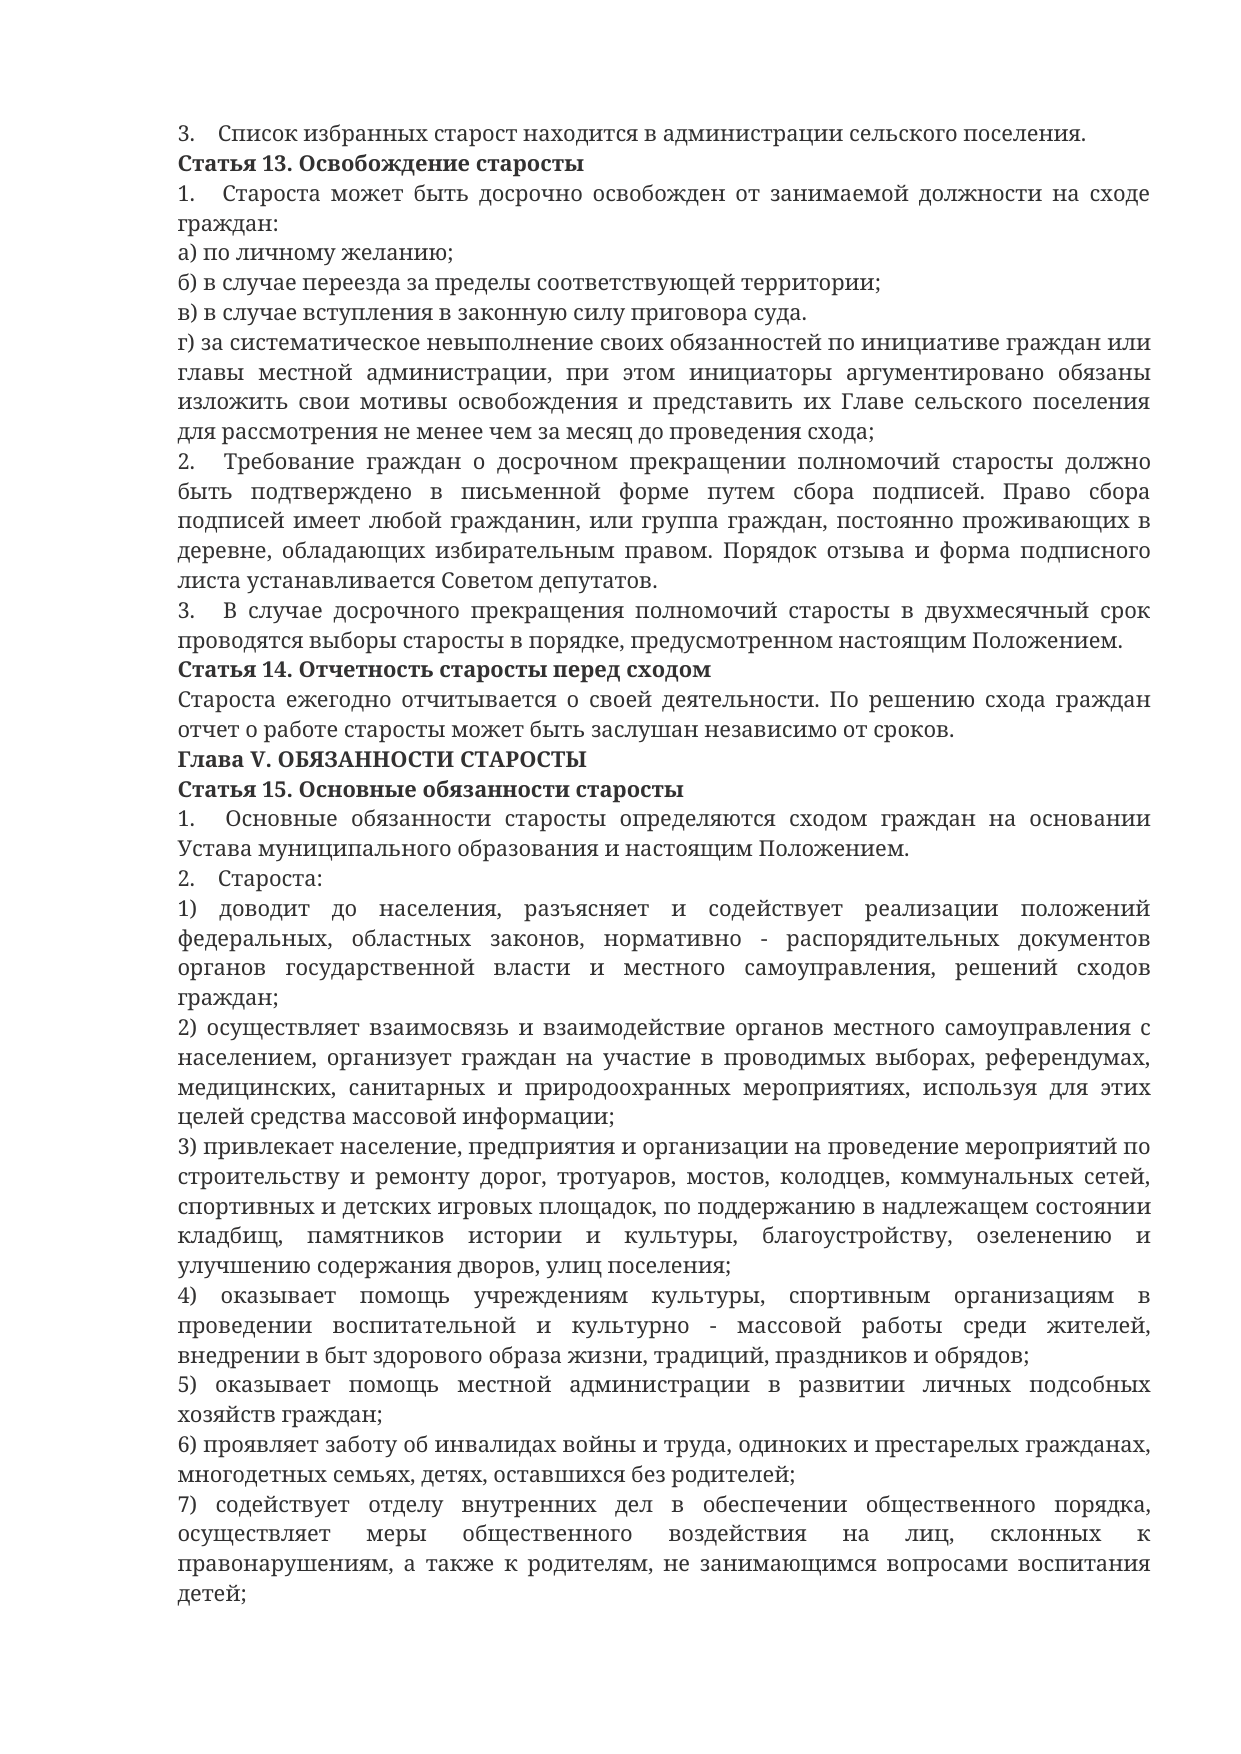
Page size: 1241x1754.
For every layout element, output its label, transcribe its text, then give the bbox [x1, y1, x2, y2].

text Статья 15. Основные обязанности старосты [177, 773, 1152, 803]
text 1) доводит до населения, разъясняет и содействует реализации положений федеральных, областных законов, нормативно - распорядительных документов органов государственной власти и местного самоуправления, решений сходов граждан; [177, 893, 1152, 1012]
text 7) содействует отделу внутренних дел в обеспечении общественного порядка, осуществляет меры общественного воздействия на лиц, склонных к правонарушениям, а также к родителям, не занимающимся вопросами воспитания детей; [177, 1488, 1152, 1608]
text 1. Староста может быть досрочно освобожден от занимаемой должности на сходе граждан: [177, 178, 1152, 237]
text Статья 13. Освобождение старосты [177, 148, 1152, 178]
text 3. Список избранных старост находится в администрации сельского поселения. [177, 118, 1152, 148]
text 2. Требование граждан о досрочном прекращении полномочий старосты должно быть подтверждено в письменной форме путем сбора подписей. Право сбора подписей имеет любой гражданин, или группа граждан, постоянно проживающих в деревне, обладающих избирательным правом. Порядок отзыва и форма подписного листа устанавливается Советом депутатов. [177, 446, 1152, 595]
text а) по личному желанию; [177, 237, 1152, 267]
text Статья 14. Отчетность старосты перед сходом [177, 654, 1152, 684]
text в) в случае вступления в законную силу приговора суда. [177, 297, 1152, 327]
text 1. Основные обязанности старосты определяются сходом граждан на основании Устава муниципального образования и настоящим Положением. [177, 803, 1152, 863]
text 4) оказывает помощь учреждениям культуры, спортивным организациям в проведении воспитательной и культурно - массовой работы среди жителей, внедрении в быт здорового образа жизни, традиций, праздников и обрядов; [177, 1280, 1152, 1369]
text 2) осуществляет взаимосвязь и взаимодействие органов местного самоуправления с населением, организует граждан на участие в проводимых выборах, референдумах, медицинских, санитарных и природоохранных мероприятиях, используя для этих целей средства массовой информации; [177, 1012, 1152, 1131]
text г) за систематическое невыполнение своих обязанностей по инициативе граждан или главы местной администрации, при этом инициаторы аргументировано обязаны изложить свои мотивы освобождения и представить их Главе сельского поселения для рассмотрения не менее чем за месяц до проведения схода; [177, 327, 1152, 446]
text 3. В случае досрочного прекращения полномочий старосты в двухмесячный срок проводятся выборы старосты в порядке, предусмотренном настоящим Положением. [177, 595, 1152, 654]
text Глава V. ОБЯЗАННОСТИ СТАРОСТЫ [177, 744, 1152, 773]
text б) в случае переезда за пределы соответствующей территории; [177, 267, 1152, 297]
text 6) проявляет заботу об инвалидах войны и труда, одиноких и престарелых гражданах, многодетных семьях, детях, оставшихся без родителей; [177, 1429, 1152, 1488]
text 2. Староста: [177, 863, 1152, 893]
text 5) оказывает помощь местной администрации в развитии личных подсобных хозяйств граждан; [177, 1369, 1152, 1429]
text Староста ежегодно отчитывается о своей деятельности. По решению схода граждан отчет о работе старосты может быть заслушан независимо от сроков. [177, 684, 1152, 744]
text 3) привлекает население, предприятия и организации на проведение мероприятий по строительству и ремонту дорог, тротуаров, мостов, колодцев, коммунальных сетей, спортивных и детских игровых площадок, по поддержанию в надлежащем состоянии кладбищ, памятников истории и культуры, благоустройству, озеленению и улучшению содержания дворов, улиц поселения; [177, 1131, 1152, 1280]
